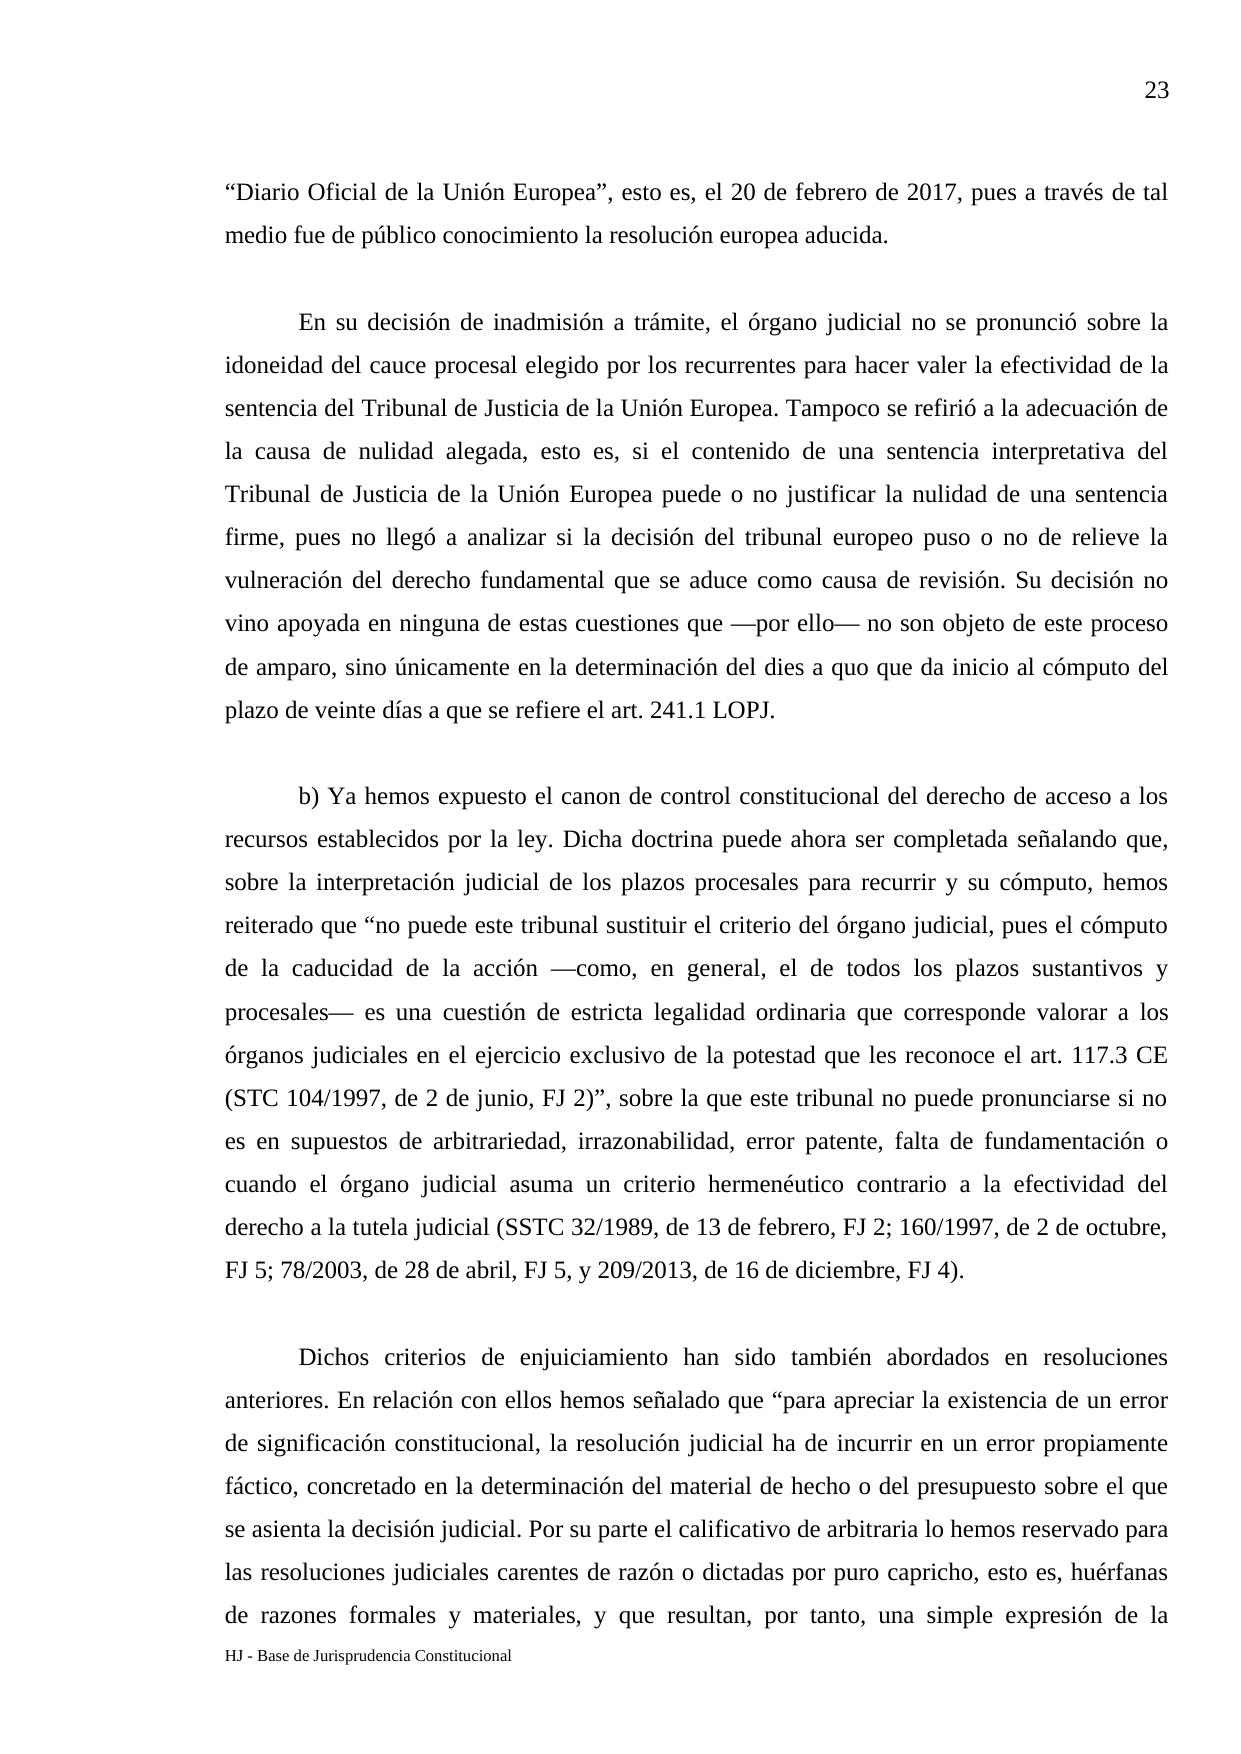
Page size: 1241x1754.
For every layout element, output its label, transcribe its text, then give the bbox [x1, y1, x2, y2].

text b) Ya hemos expuesto el canon de control constitucional del derecho de acceso a los recursos establecidos por la ley. Dicha doctrina puede ahora ser completada señalando que, sobre la interpretación judicial de los plazos procesales para recurrir y su cómputo, hemos reiterado que “no puede este tribunal sustituir el criterio del órgano judicial, pues el cómputo de la caducidad de la acción —como, en general, el de todos los plazos sustantivos y procesales— es una cuestión de estricta legalidad ordinaria que corresponde valorar a los órganos judiciales en el ejercicio exclusivo de la potestad que les reconoce el art. 117.3 CE (STC 104/1997, de 2 de junio, FJ 2)”, sobre la que este tribunal no puede pronunciarse si no es en supuestos de arbitrariedad, irrazonabilidad, error patente, falta de fundamentación o cuando el órgano judicial asuma un criterio hermenéutico contrario a la efectividad del derecho a la tutela judicial (SSTC 32/1989, de 13 de febrero, FJ 2; 160/1997, de 2 de octubre, FJ 5; 78/2003, de 28 de abril, FJ 5, y 209/2013, de 16 de diciembre, FJ 4). [224, 781, 1169, 1284]
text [224, 177, 1169, 249]
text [224, 1342, 1169, 1629]
text En su decisión de inadmisión a trámite, el órgano judicial no se pronunció sobre la idoneidad del cauce procesal elegido por los recurrentes para hacer valer la efectividad de la sentencia del Tribunal de Justicia de la Unión Europea. Tampoco se refirió a la adecuación de la causa de nulidad alegada, esto es, si el contenido de una sentencia interpretativa del Tribunal de Justicia de la Unión Europea puede o no justificar la nulidad de una sentencia firme, pues no llegó a analizar si la decisión del tribunal europeo puso o no de relieve la vulneración del derecho fundamental que se aduce como causa de revisión. Su decisión no vino apoyada en ninguna de estas cuestiones que —por ello— no son objeto de este proceso de amparo, sino únicamente en la determinación del dies a quo que da inicio al cómputo del plazo de veinte días a que se refiere el art. 241.1 LOPJ. [224, 307, 1169, 723]
